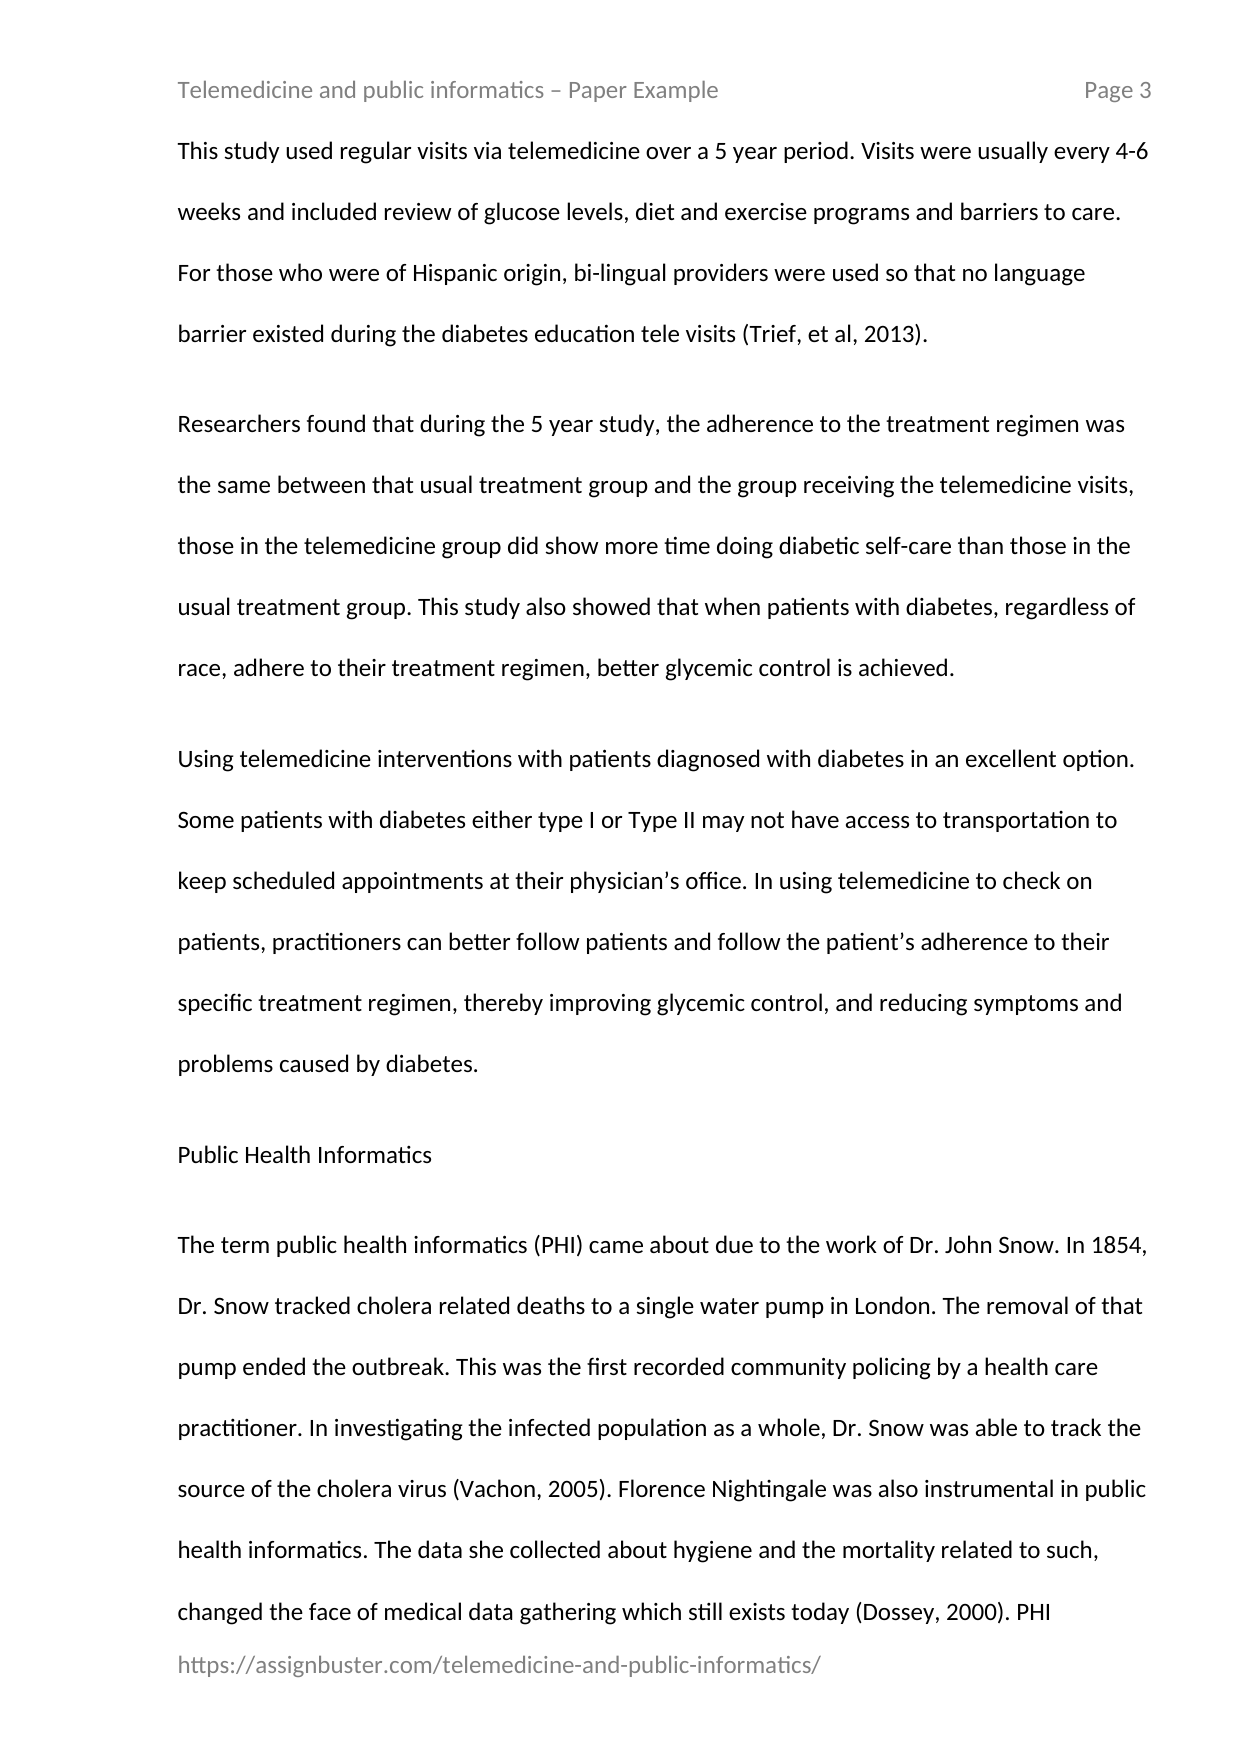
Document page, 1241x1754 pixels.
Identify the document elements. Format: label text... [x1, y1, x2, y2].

text Using telemedicine interventions with patients diagnosed with diabetes in an excellent option. Some patients with diabetes either type I or Type II may not have access to transportation to keep scheduled appointments at their physician’s office. In using telemedicine to check on patients, practitioners can better follow patients and follow the patient’s adherence to their specific treatment regimen, thereby improving glycemic control, and reducing symptoms and problems caused by diabetes. [177, 743, 1152, 1079]
text This study used regular visits via telemedicine over a 5 year period. Visits were usually every 4-6 weeks and included review of glucose levels, diet and exercise programs and barriers to care. For those who were of Hispanic origin, bi-lingual providers were used so that no language barrier existed during the diabetes education tele visits (Trief, et al, 2013). [177, 135, 1152, 348]
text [177, 1229, 1152, 1626]
text Public Health Informatics [177, 1139, 1152, 1169]
text Researchers found that during the 5 year study, the adherence to the treatment regimen was the same between that usual treatment group and the group receiving the telemedicine visits, those in the telemedicine group did show more time doing diabetic self-care than those in the usual treatment group. This study also showed that when patients with diabetes, regardless of race, adhere to their treatment regimen, better glycemic control is achieved. [177, 408, 1152, 683]
